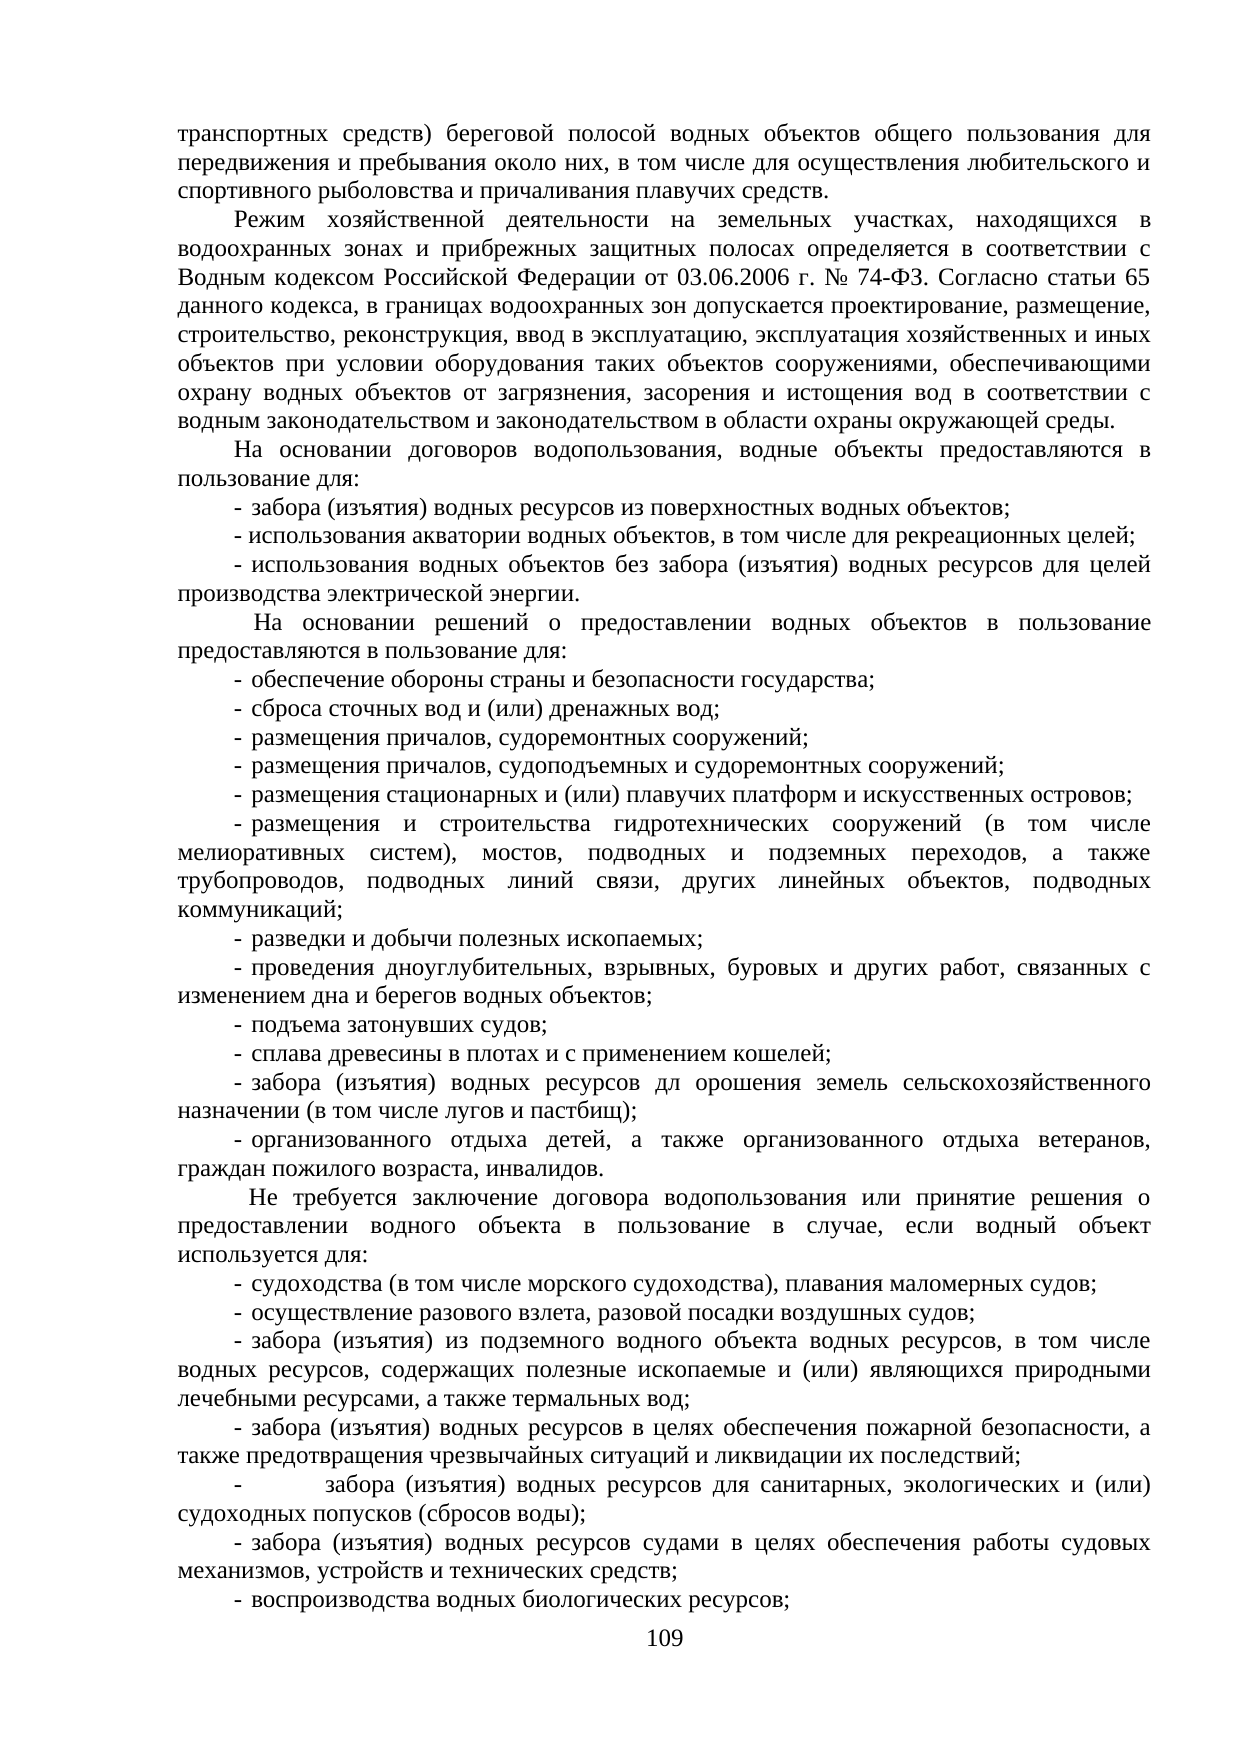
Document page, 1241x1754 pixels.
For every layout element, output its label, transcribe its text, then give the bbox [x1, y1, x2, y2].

text - размещения причалов, судоподъемных и судоремонтных сооружений; [177, 751, 1152, 779]
text - сброса сточных вод и (или) дренажных вод; [177, 693, 1152, 722]
text - размещения причалов, судоремонтных сооружений; [177, 722, 1152, 751]
text - забора (изъятия) водных ресурсов в целях обеспечения пожарной безопасности, а также предотвращения чрезвычайных ситуаций и ликвидации их последствий; [177, 1412, 1152, 1469]
text - забора (изъятия) водных ресурсов из поверхностных водных объектов; [177, 492, 1152, 521]
text - использования водных объектов без забора (изъятия) водных ресурсов для целей производства электрической энергии. [177, 549, 1152, 607]
text - забора (изъятия) водных ресурсов для санитарных, экологических и (или) судоходных попусков (сбросов воды); [177, 1469, 1152, 1527]
text - сплава древесины в плотах и с применением кошелей; [177, 1038, 1152, 1067]
text - организованного отдыха детей, а также организованного отдыха ветеранов, граждан пожилого возраста, инвалидов. [177, 1124, 1152, 1182]
text - воспроизводства водных биологических ресурсов; [177, 1584, 1152, 1613]
text - размещения стационарных и (или) плавучих платформ и искусственных островов; [177, 779, 1152, 808]
text - забора (изъятия) водных ресурсов судами в целях обеспечения работы судовых механизмов, устройств и технических средств; [177, 1527, 1152, 1584]
text На основании договоров водопользования, водные объекты предоставляются в пользование для: [177, 434, 1152, 492]
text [177, 118, 1152, 204]
text - забора (изъятия) из подземного водного объекта водных ресурсов, в том числе водных ресурсов, содержащих полезные ископаемые и (или) являющихся природными лечебными ресурсами, а также термальных вод; [177, 1326, 1152, 1412]
text - судоходства (в том числе морского судоходства), плавания маломерных судов; [177, 1268, 1152, 1297]
text - обеспечение обороны страны и безопасности государства; [177, 664, 1152, 693]
text Не требуется заключение договора водопользования или принятие решения о предоставлении водного объекта в пользование в случае, если водный объект используется для: [177, 1182, 1152, 1268]
text - разведки и добычи полезных ископаемых; [177, 923, 1152, 952]
text - забора (изъятия) водных ресурсов дл орошения земель сельскохозяйственного назначении (в том числе лугов и пастбищ); [177, 1067, 1152, 1124]
text - размещения и строительства гидротехнических сооружений (в том числе мелиоративных систем), мостов, подводных и подземных переходов, а также трубопроводов, подводных линий связи, других линейных объектов, подводных коммуникаций; [177, 808, 1152, 923]
text На основании решений о предоставлении водных объектов в пользование предоставляются в пользование для: [177, 607, 1152, 664]
text Режим хозяйственной деятельности на земельных участках, находящихся в водоохранных зонах и прибрежных защитных полосах определяется в соответствии с Водным кодексом Российской Федерации от 03.06.2006 г. № 74-ФЗ. Согласно статьи 65 данного кодекса, в границах водоохранных зон допускается проектирование, размещение, строительство, реконструкция, ввод в эксплуатацию, эксплуатация хозяйственных и иных объектов при условии оборудования таких объектов сооружениями, обеспечивающими охрану водных объектов от загрязнения, засорения и истощения вод в соответствии с водным законодательством и законодательством в области охраны окружающей среды. [177, 204, 1152, 434]
text - осуществление разового взлета, разовой посадки воздушных судов; [177, 1297, 1152, 1326]
text - подъема затонувших судов; [177, 1009, 1152, 1038]
text - использования акватории водных объектов, в том числе для рекреационных целей; [177, 521, 1152, 549]
text - проведения дноуглубительных, взрывных, буровых и других работ, связанных с изменением дна и берегов водных объектов; [177, 952, 1152, 1009]
